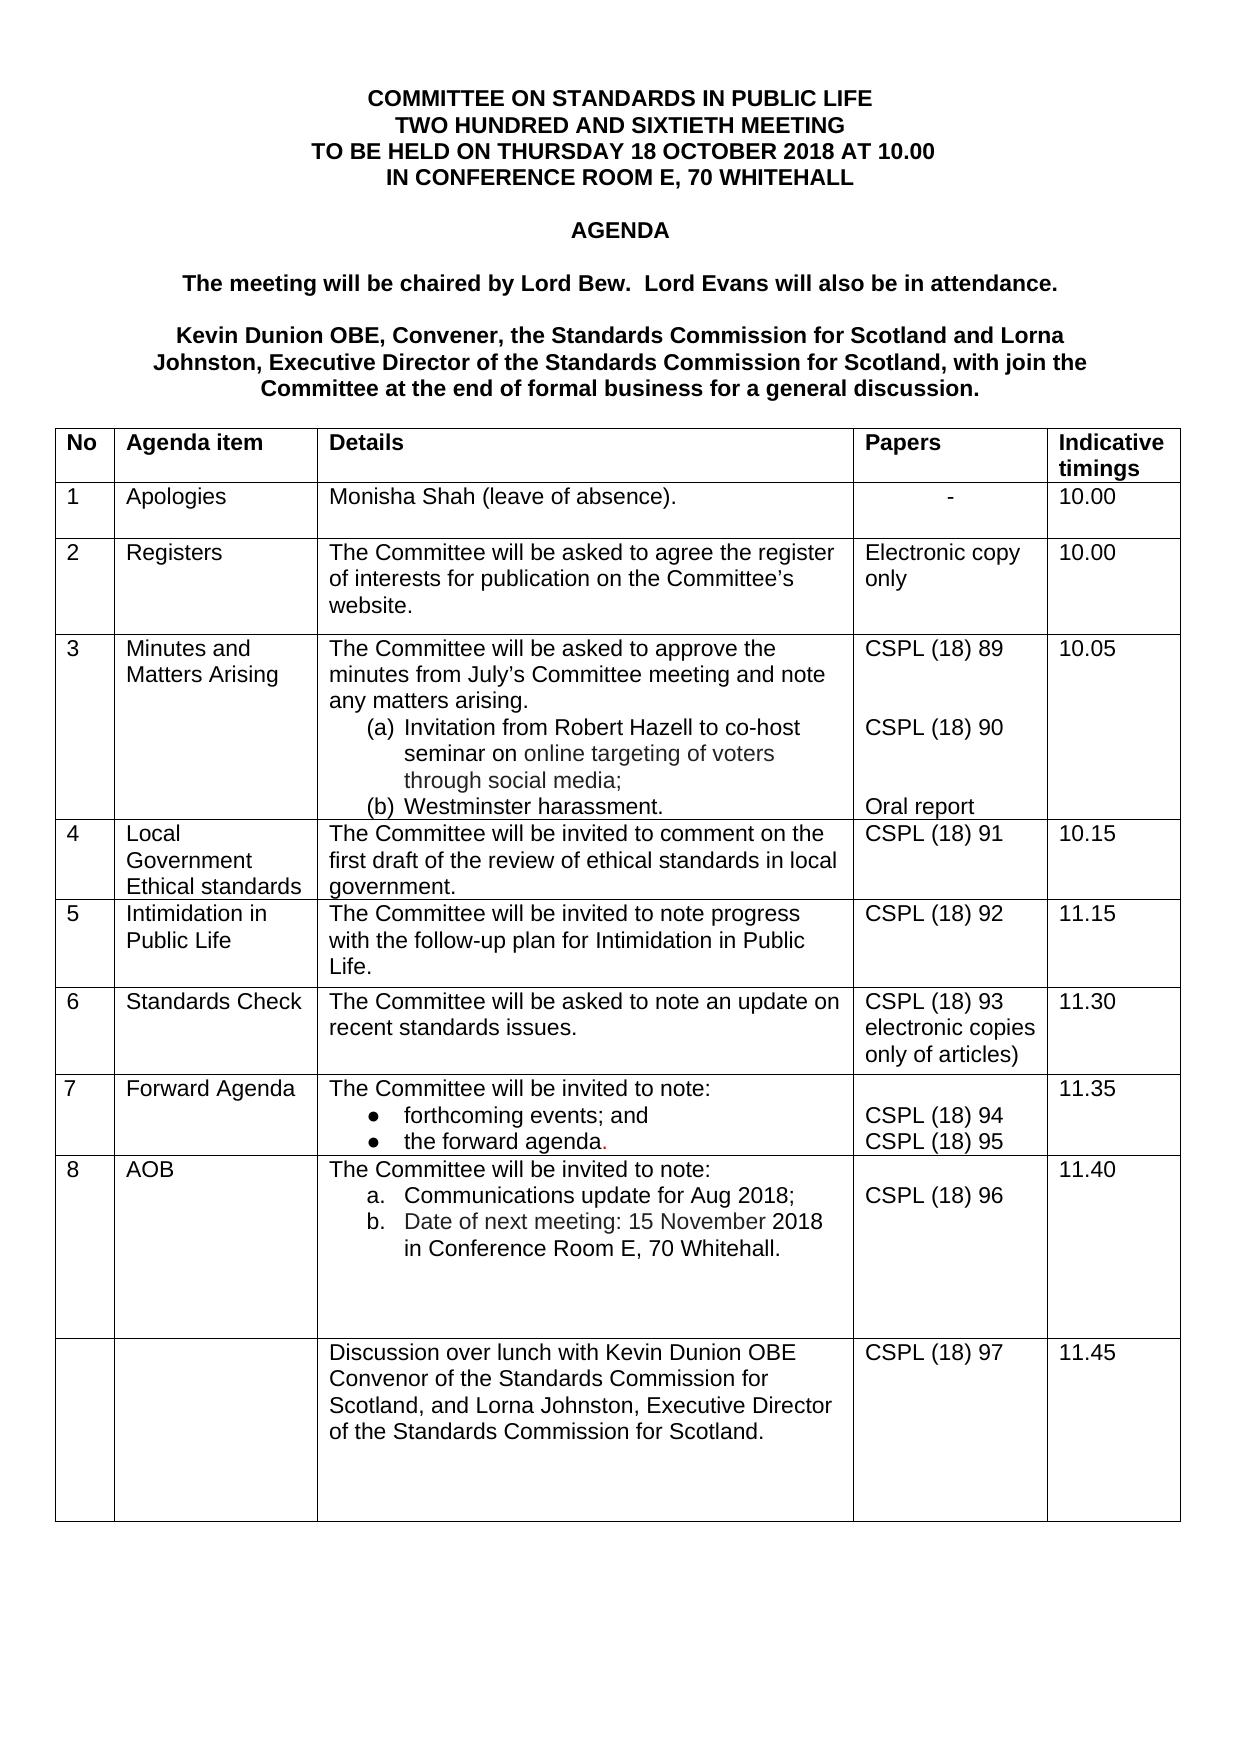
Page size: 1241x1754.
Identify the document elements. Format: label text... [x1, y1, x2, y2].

table_cell 11.35 [1048, 1075, 1180, 1154]
table_cell CSPL (18) 94 CSPL (18) 95 [854, 1075, 1047, 1154]
table_header Papers [854, 429, 1047, 482]
table_cell Local Government Ethical standards [115, 820, 317, 899]
table_cell 10.05 [1048, 635, 1180, 819]
table_cell 5 [56, 900, 114, 987]
table_cell 10.15 [1048, 820, 1180, 899]
table_cell 8 [56, 1156, 114, 1338]
table_cell [115, 1339, 317, 1521]
table_cell The Committee will be invited to note progress with the follow-up plan for Intimidation in Public Life. [318, 900, 853, 987]
table_cell The Committee will be asked to agree the register of interests for publication on the Committee’s website. [318, 539, 853, 634]
table_cell Minutes and Matters Arising [115, 635, 317, 819]
table_cell CSPL (18) 92 [854, 900, 1047, 987]
table_header Agenda item [115, 429, 317, 482]
table_cell Monisha Shah (leave of absence). [318, 483, 853, 538]
text TO BE HELD ON THURSDAY 18 OCTOBER 2018 AT 10.00 [150, 138, 1090, 164]
table_cell 11.15 [1048, 900, 1180, 987]
table_cell 11.40 [1048, 1156, 1180, 1338]
text IN CONFERENCE ROOM E, 70 WHITEHALL [150, 164, 1090, 191]
table_cell 4 [56, 820, 114, 899]
table_cell 10.00 [1048, 539, 1180, 634]
text AGENDA [150, 217, 1090, 243]
table_cell AOB [115, 1156, 317, 1338]
table_cell 6 [56, 988, 114, 1074]
table_cell Standards Check [115, 988, 317, 1074]
table_header No [56, 429, 114, 482]
table_cell CSPL (18) 93 electronic copies only of articles) [854, 988, 1047, 1074]
table_cell - [854, 483, 1047, 538]
table_cell The Committee will be invited to note: Communications update for Aug 2018; Date of next meeting: 15 November 2018 in Conference Room E, 70 Whitehall. [318, 1156, 853, 1338]
table_cell [56, 1339, 114, 1521]
table_cell Registers [115, 539, 317, 634]
table_cell Intimidation in Public Life [115, 900, 317, 987]
table_cell 7 [56, 1075, 114, 1154]
table_cell CSPL (18) 96 [854, 1156, 1047, 1338]
table_cell The Committee will be invited to note: forthcoming events; and the forward agenda. [318, 1075, 853, 1154]
table_cell 11.45 [1048, 1339, 1180, 1521]
table_cell CSPL (18) 91 [854, 820, 1047, 899]
table_cell 11.30 [1048, 988, 1180, 1074]
table_cell 3 [56, 635, 114, 819]
table_cell Forward Agenda [115, 1075, 317, 1154]
text TWO HUNDRED AND SIXTIETH MEETING [150, 112, 1090, 138]
table_header Indicative timings [1048, 429, 1180, 482]
table_cell Electronic copy only [854, 539, 1047, 634]
text COMMITTEE ON STANDARDS IN PUBLIC LIFE [150, 85, 1090, 112]
table_cell Discussion over lunch with Kevin Dunion OBE Convenor of the Standards Commission for Scotland, and Lorna Johnston, Executive Director of the Standards Commission for Scotland. [318, 1339, 853, 1521]
table_cell CSPL (18) 89 CSPL (18) 90 Oral report [854, 635, 1047, 819]
table_cell 10.00 [1048, 483, 1180, 538]
table_cell 2 [56, 539, 114, 634]
table_cell The Committee will be asked to approve the minutes from July’s Committee meeting and note any matters arising. Invitation from Robert Hazell to co-host seminar on online targeting of voters through social media; Westminster harassment. [318, 635, 853, 819]
table_cell 1 [56, 483, 114, 538]
text The meeting will be chaired by Lord Bew. Lord Evans will also be in attendance. [150, 270, 1090, 296]
table_cell The Committee will be invited to comment on the first draft of the review of ethical standards in local government. [318, 820, 853, 899]
table_cell Apologies [115, 483, 317, 538]
table_cell The Committee will be asked to note an update on recent standards issues. [318, 988, 853, 1074]
table_cell CSPL (18) 97 [854, 1339, 1047, 1521]
text Kevin Dunion OBE, Convener, the Standards Commission for Scotland and Lorna Johnston, Executive Director of the Standards Commission for Scotland, with join the Committee at the end of formal business for a general discussion. [150, 322, 1090, 402]
table_header Details [318, 429, 853, 482]
